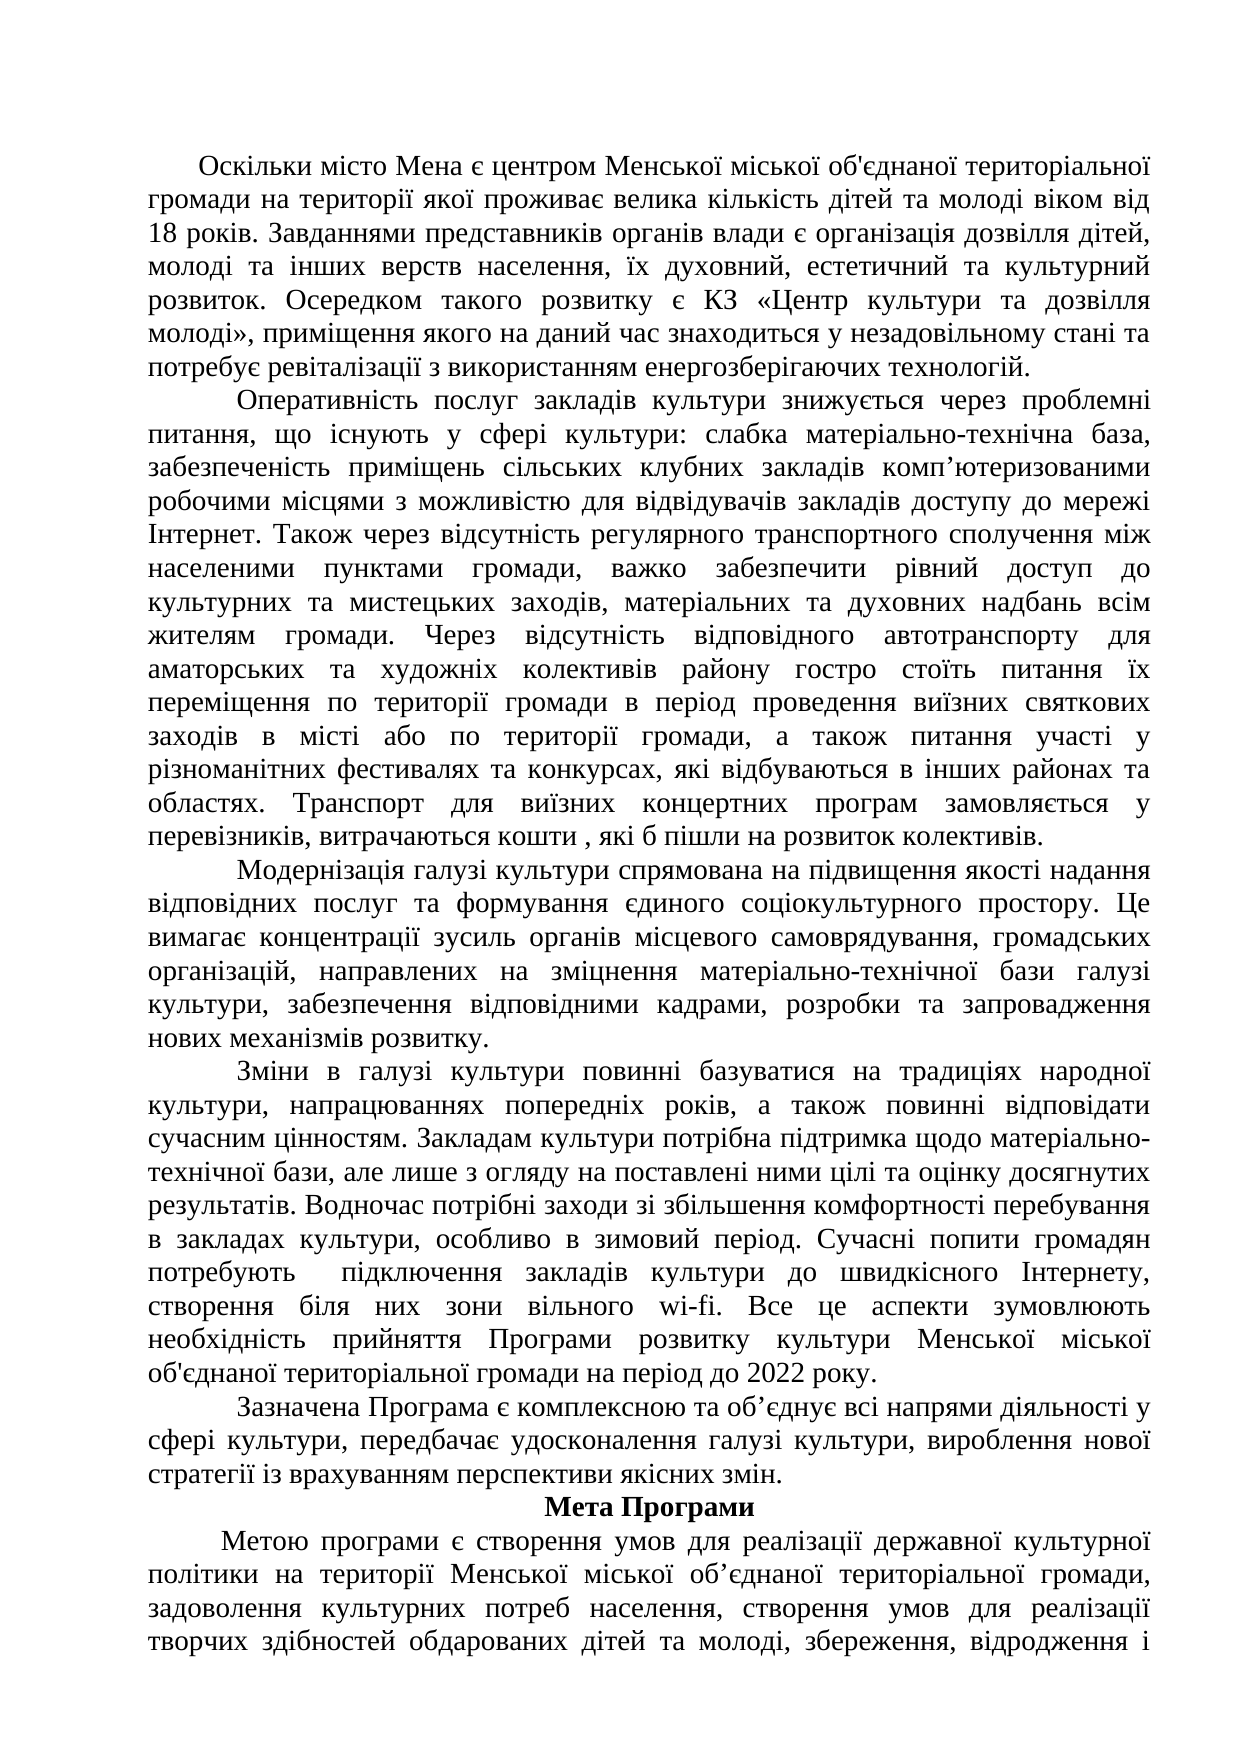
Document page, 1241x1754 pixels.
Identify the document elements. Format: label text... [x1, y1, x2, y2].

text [148, 1523, 1152, 1657]
text Оперативність послуг закладів культури знижується через проблемні питання, що існують у сфері культури: слабка матеріально-технічна база, забезпеченість приміщень сільських клубних закладів комп’ютеризованими робочими місцями з можливістю для відвідувачів закладів доступу до мережі Інтернет. Також через відсутність регулярного транспортного сполучення між населеними пунктами громади, важко забезпечити рівний доступ до культурних та мистецьких заходів, матеріальних та духовних надбань всім жителям громади. Через відсутність відповідного автотранспорту для аматорських та художніх колективів району гостро стоїть питання їх переміщення по території громади в період проведення виїзних святкових заходів в місті або по території громади, а також питання участі у різноманітних фестивалях та конкурсах, які відбуваються в інших районах та областях. Транспорт для виїзних концертних програм замовляється у перевізників, витрачаються кошти , які б пішли на розвиток колективів. [148, 382, 1152, 852]
text Оскільки місто Мена є центром Менської міської об'єднаної територіальної громади на території якої проживає велика кількість дітей та молоді віком від 18 років. Завданнями представників органів влади є організація дозвілля дітей, молоді та інших верств населення, їх духовний, естетичний та культурний розвиток. Осередком такого розвитку є КЗ «Центр культури та дозвілля молоді», приміщення якого на даний час знаходиться у незадовільному стані та потребує ревіталізації з використанням енергозберігаючих технологій. [148, 148, 1152, 382]
text Мета Програми [148, 1489, 1152, 1523]
text Зміни в галузі культури повинні базуватися на традиціях народної культури, напрацюваннях попередніх років, а також повинні відповідати сучасним цінностям. Закладам культури потрібна підтримка щодо матеріально-технічної бази, але лише з огляду на поставлені ними цілі та оцінку досягнутих результатів. Водночас потрібні заходи зі збільшення комфортності перебування в закладах культури, особливо в зимовий період. Сучасні попити громадян потребують підключення закладів культури до швидкісного Інтернету, створення біля них зони вільного wi-fi. Все це аспекти зумовлюють необхідність прийняття Програми розвитку культури Менської міської об'єднаної територіальної громади на період до 2022 року. [148, 1053, 1152, 1389]
text Модернізація галузі культури спрямована на підвищення якості надання відповідних послуг та формування єдиного соціокультурного простору. Це вимагає концентрації зусиль органів місцевого самоврядування, громадських організацій, направлених на зміцнення матеріально-технічної бази галузі культури, забезпечення відповідними кадрами, розробки та запровадження нових механізмів розвитку. [148, 852, 1152, 1053]
text Зазначена Програма є комплексною та обʼєднує всі напрями діяльності у сфері культури, передбачає удосконалення галузі культури, вироблення нової стратегії із врахуванням перспективи якісних змін. [148, 1389, 1152, 1489]
